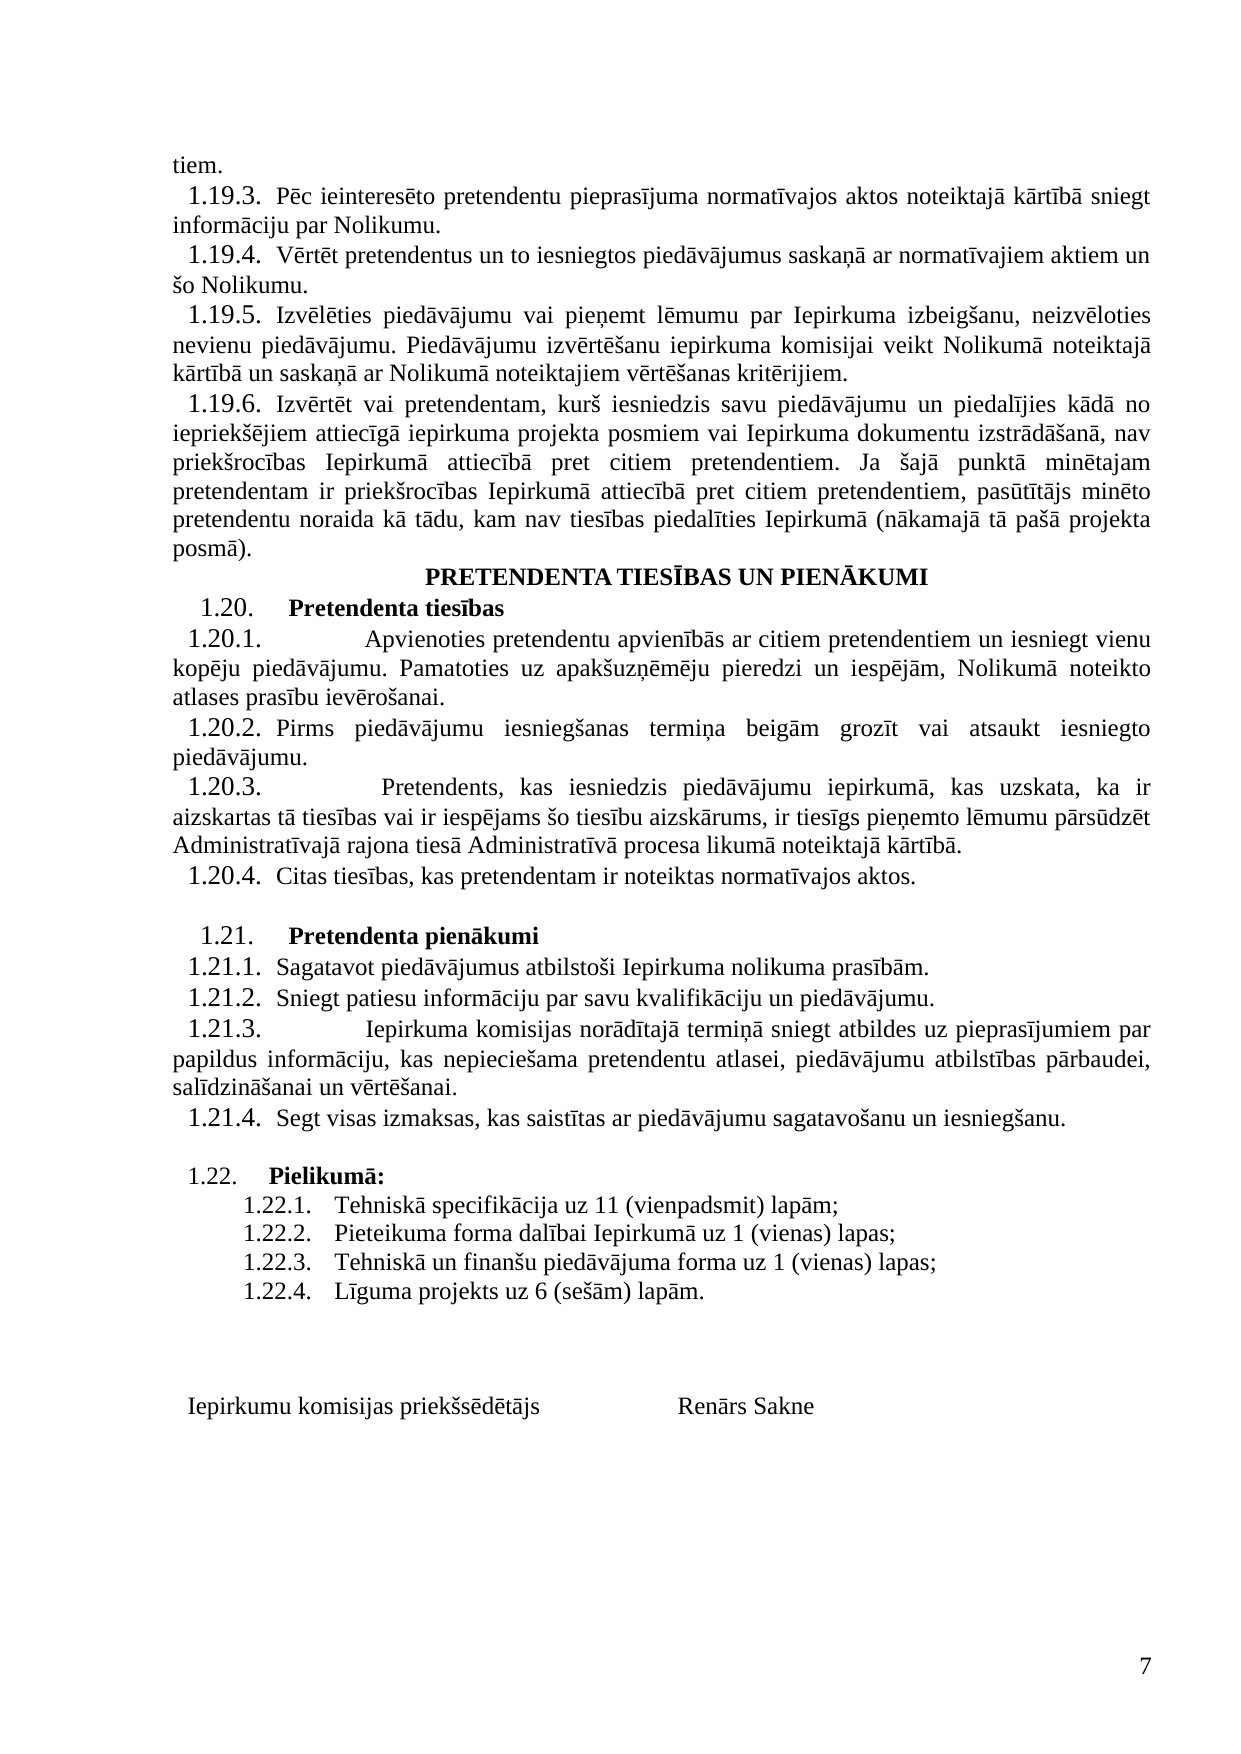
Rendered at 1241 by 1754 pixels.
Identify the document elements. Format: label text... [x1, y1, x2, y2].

subtitle Pēc ieinteresēto pretendentu pieprasījuma normatīvajos aktos noteiktajā kārtībā sniegt informāciju par Nolikumu. [172, 179, 1152, 239]
table_header Tehniskā specifikācija uz 11 (vienpadsmit) lapām; [323, 1190, 1162, 1218]
table_header 1.22.1. [232, 1190, 323, 1218]
subtitle Izvērtēt vai pretendentam, kurš iesniedzis savu piedāvājumu un piedalījies kādā no iepriekšējiem attiecīgā iepirkuma projekta posmiem vai Iepirkuma dokumentu izstrādāšanā, nav priekšrocības Iepirkumā attiecībā pret citiem pretendentiem. Ja šajā punktā minētajam pretendentam ir priekšrocības Iepirkumā attiecībā pret citiem pretendentiem, pasūtītājs minēto pretendentu noraida kā tādu, kam nav tiesības piedalīties Iepirkumā (nākamajā tā pašā projekta posmā). [172, 387, 1152, 562]
subtitle Pretendenta tiesības [200, 591, 1152, 622]
subtitle Pretendenta tiesības un pienākumi [202, 562, 1152, 591]
text 1.22. Pielikumā: [187, 1161, 1152, 1190]
subtitle Pretendenta pienākumi [200, 919, 1152, 950]
subtitle Izvēlēties piedāvājumu vai pieņemt lēmumu par Iepirkuma izbeigšanu, neizvēloties nevienu piedāvājumu. Piedāvājumu izvērtēšanu iepirkuma komisijai veikt Nolikumā noteiktajā kārtībā un saskaņā ar Nolikumā noteiktajiem vērtēšanas kritērijiem. [172, 298, 1152, 387]
table_cell 1.22.4. [232, 1276, 323, 1363]
table_header Iepirkumu komisijas priekšsēdētājs Renārs Sakne [176, 1391, 860, 1420]
table_cell Pieteikuma forma dalībai Iepirkumā uz 1 (vienas) lapas; [323, 1219, 1162, 1247]
table_cell Līguma projekts uz 6 (sešām) lapām. [323, 1276, 1162, 1363]
subtitle Sagatavot piedāvājumus atbilstoši Iepirkuma nolikuma prasībām. [187, 950, 1152, 981]
subtitle Apvienoties pretendentu apvienībās ar citiem pretendentiem un iesniegt vienu kopēju piedāvājumu. Pamatoties uz apakšuzņēmēju pieredzi un iespējām, Nolikumā noteikto atlases prasību ievērošanai. [172, 622, 1152, 711]
subtitle Citas tiesības, kas pretendentam ir noteiktas normatīvajos aktos. [187, 859, 1152, 890]
subtitle Pirms piedāvājumu iesniegšanas termiņa beigām grozīt vai atsaukt iesniegto piedāvājumu. [172, 711, 1152, 771]
table_cell Tehniskā un finanšu piedāvājuma forma uz 1 (vienas) lapas; [323, 1247, 1162, 1276]
subtitle Sniegt patiesu informāciju par savu kvalifikāciju un piedāvājumu. [187, 981, 1152, 1012]
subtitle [172, 150, 1152, 179]
subtitle Iepirkuma komisijas norādītajā termiņā sniegt atbildes uz pieprasījumiem par papildus informāciju, kas nepieciešama pretendentu atlasei, piedāvājumu atbilstības pārbaudei, salīdzināšanai un vērtēšanai. [172, 1012, 1152, 1101]
table_cell 1.22.3. [232, 1247, 323, 1276]
subtitle Pretendents, kas iesniedzis piedāvājumu iepirkumā, kas uzskata, ka ir aizskartas tā tiesības vai ir iespējams šo tiesību aizskārums, ir tiesīgs pieņemto lēmumu pārsūdzēt Administratīvajā rajona tiesā Administratīvā procesa likumā noteiktajā kārtībā. [172, 771, 1152, 859]
subtitle Vērtēt pretendentus un to iesniegtos piedāvājumus saskaņā ar normatīvajiem aktiem un šo Nolikumu. [172, 239, 1152, 298]
subtitle Segt visas izmaksas, kas saistītas ar piedāvājumu sagatavošanu un iesniegšanu. [187, 1101, 1152, 1132]
table_cell 1.22.2. [232, 1219, 323, 1247]
